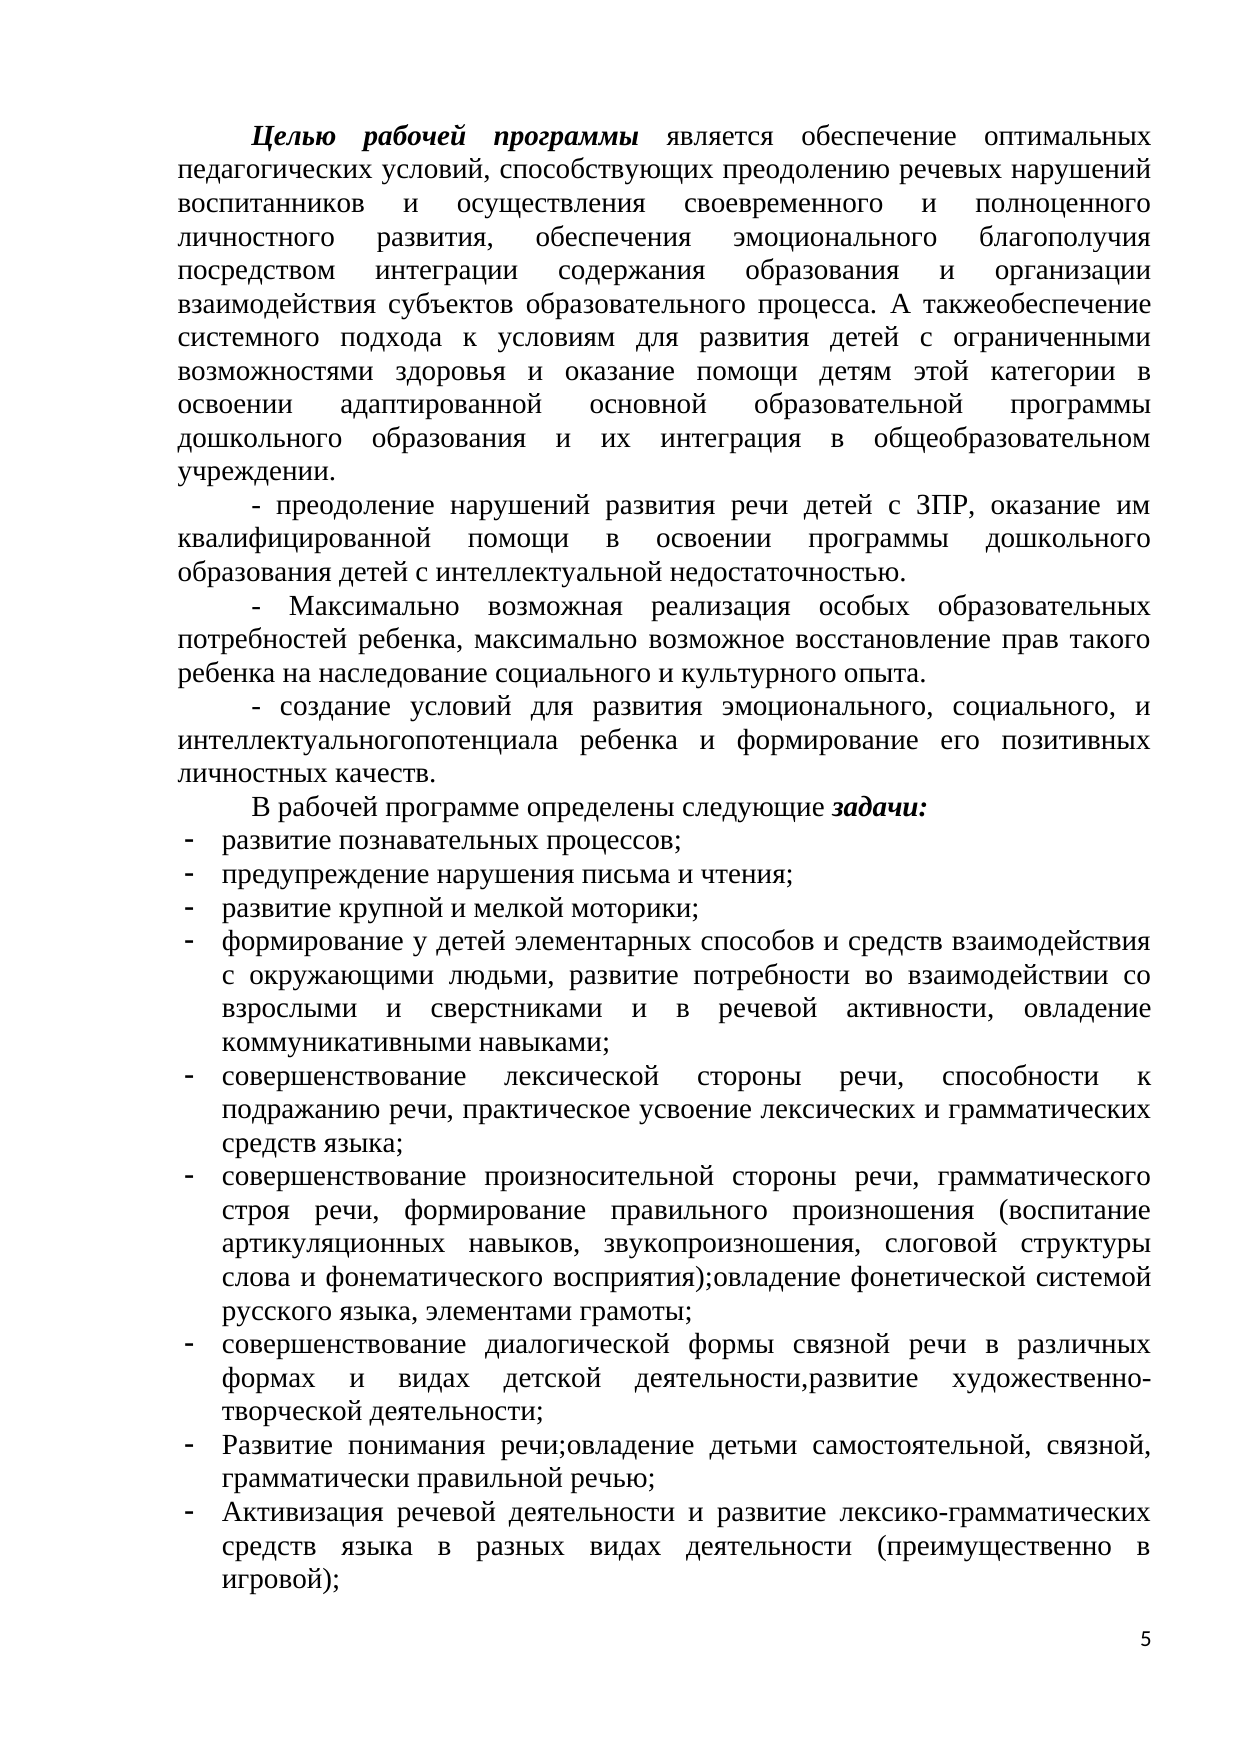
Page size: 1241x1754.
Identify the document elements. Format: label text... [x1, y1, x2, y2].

text - Максимально возможная реализация особых образовательных потребностей ребенка, максимально возможное восстановление прав такого ребенка на наследование социального и культурного опыта. [177, 588, 1152, 688]
list совершенствование лексической стороны речи, способности к подражанию речи, практическое усвоение лексических и грамматических средств языка; [184, 1058, 1152, 1158]
text Целью рабочей программы является обеспечение оптимальных педагогических условий, способствующих преодолению речевых нарушений воспитанников и осуществления своевременного и полноценного личностного развития, обеспечения эмоционального благополучия посредством интеграции содержания образования и организации взаимодействия субъектов образовательного процесса. А такжеобеспечение системного подхода к условиям для развития детей с ограниченными возможностями здоровья и оказание помощи детям этой категории в освоении адаптированной основной образовательной программы дошкольного образования и их интеграция в общеобразовательном учреждении. [177, 286, 1152, 487]
text В рабочей программе определены следующие задачи: [177, 789, 1152, 822]
list совершенствование произносительной стороны речи, грамматического строя речи, формирование правильного произношения (воспитание артикуляционных навыков, звукопроизношения, слоговой структуры слова и фонематического восприятия);овладение фонетической системой русского языка, элементами грамоты; [184, 1158, 1152, 1326]
list развитие крупной и мелкой моторики; [184, 890, 1152, 923]
list формирование у детей элементарных способов и средств взаимодействия с окружающими людьми, развитие потребности во взаимодействии со взрослыми и сверстниками и в речевой активности, овладение коммуникативными навыками; [184, 923, 1152, 1058]
text - преодоление нарушений развития речи детей с ЗПР, оказание им квалифицированной помощи в освоении программы дошкольного образования детей с интеллектуальной недостаточностью. [177, 487, 1152, 588]
list Активизация речевой деятельности и развитие лексико-грамматических средств языка в разных видах деятельности (преимущественно в игровой); [184, 1494, 1152, 1595]
list совершенствование диалогической формы связной речи в различных формах и видах детской деятельности,развитие художественно-творческой деятельности; [184, 1326, 1152, 1427]
text - создание условий для развития эмоционального, социального, и интеллектуальногопотенциала ребенка и формирование его позитивных личностных качеств. [177, 688, 1152, 789]
list развитие познавательных процессов; [184, 822, 1152, 856]
list предупреждение нарушения письма и чтения; [184, 856, 1152, 890]
list Развитие понимания речи;овладение детьми самостоятельной, связной, грамматически правильной речью; [184, 1427, 1152, 1494]
